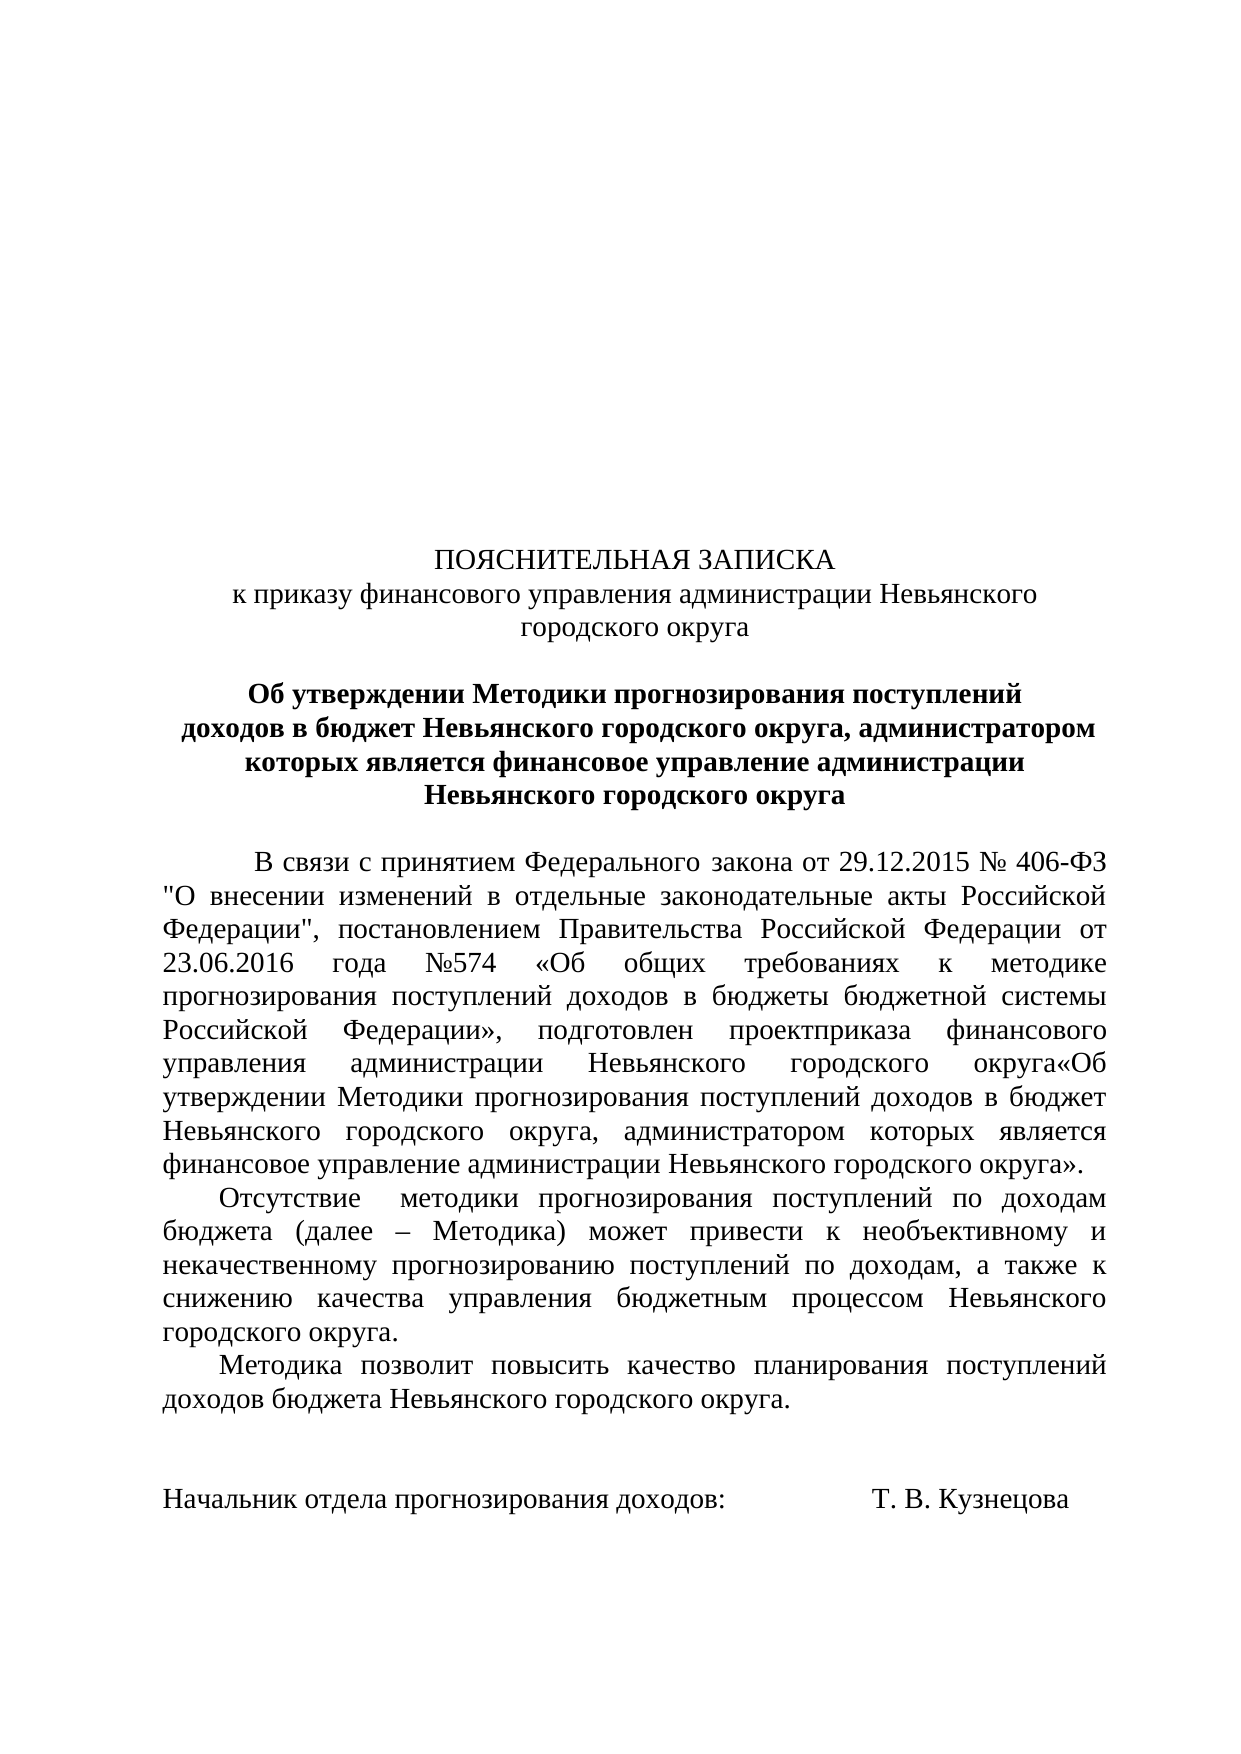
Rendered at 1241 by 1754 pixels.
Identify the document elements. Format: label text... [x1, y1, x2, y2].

title доходов в бюджет Невьянского городского округа, администратором которых является финансовое управление администрации Невьянского городского округа [162, 710, 1107, 811]
text Отсутствие методики прогнозирования поступлений по доходам бюджета (далее – Методика) может привести к необъективному и некачественному прогнозированию поступлений по доходам, а также к снижению качества управления бюджетным процессом Невьянского городского округа. [162, 1180, 1107, 1347]
text к приказу финансового управления администрации Невьянского городского округа [162, 576, 1107, 643]
text Методика позволит повысить качество планирования поступлений доходов бюджета Невьянского городского округа. [162, 1347, 1107, 1414]
text ПОЯСНИТЕЛЬНАЯ ЗАПИСКА [162, 542, 1107, 576]
title В связи с принятием Федерального закона от 29.12.2015 № 406-ФЗ "О внесении изменений в отдельные законодательные акты Российской Федерации", постановлением Правительства Российской Федерации от 23.06.2016 года №574 «Об общих требованиях к методике прогнозирования поступлений доходов в бюджеты бюджетной системы Российской Федерации», подготовлен проектприказа финансового управления администрации Невьянского городского округа«Об утверждении Методики прогнозирования поступлений доходов в бюджет Невьянского городского округа, администратором которых является финансовое управление администрации Невьянского городского округа». [162, 844, 1107, 1180]
title Об утверждении Методики прогнозирования поступлений [162, 677, 1107, 710]
text Начальник отдела прогнозирования доходов: Т. В. Кузнецова [162, 1482, 1107, 1515]
